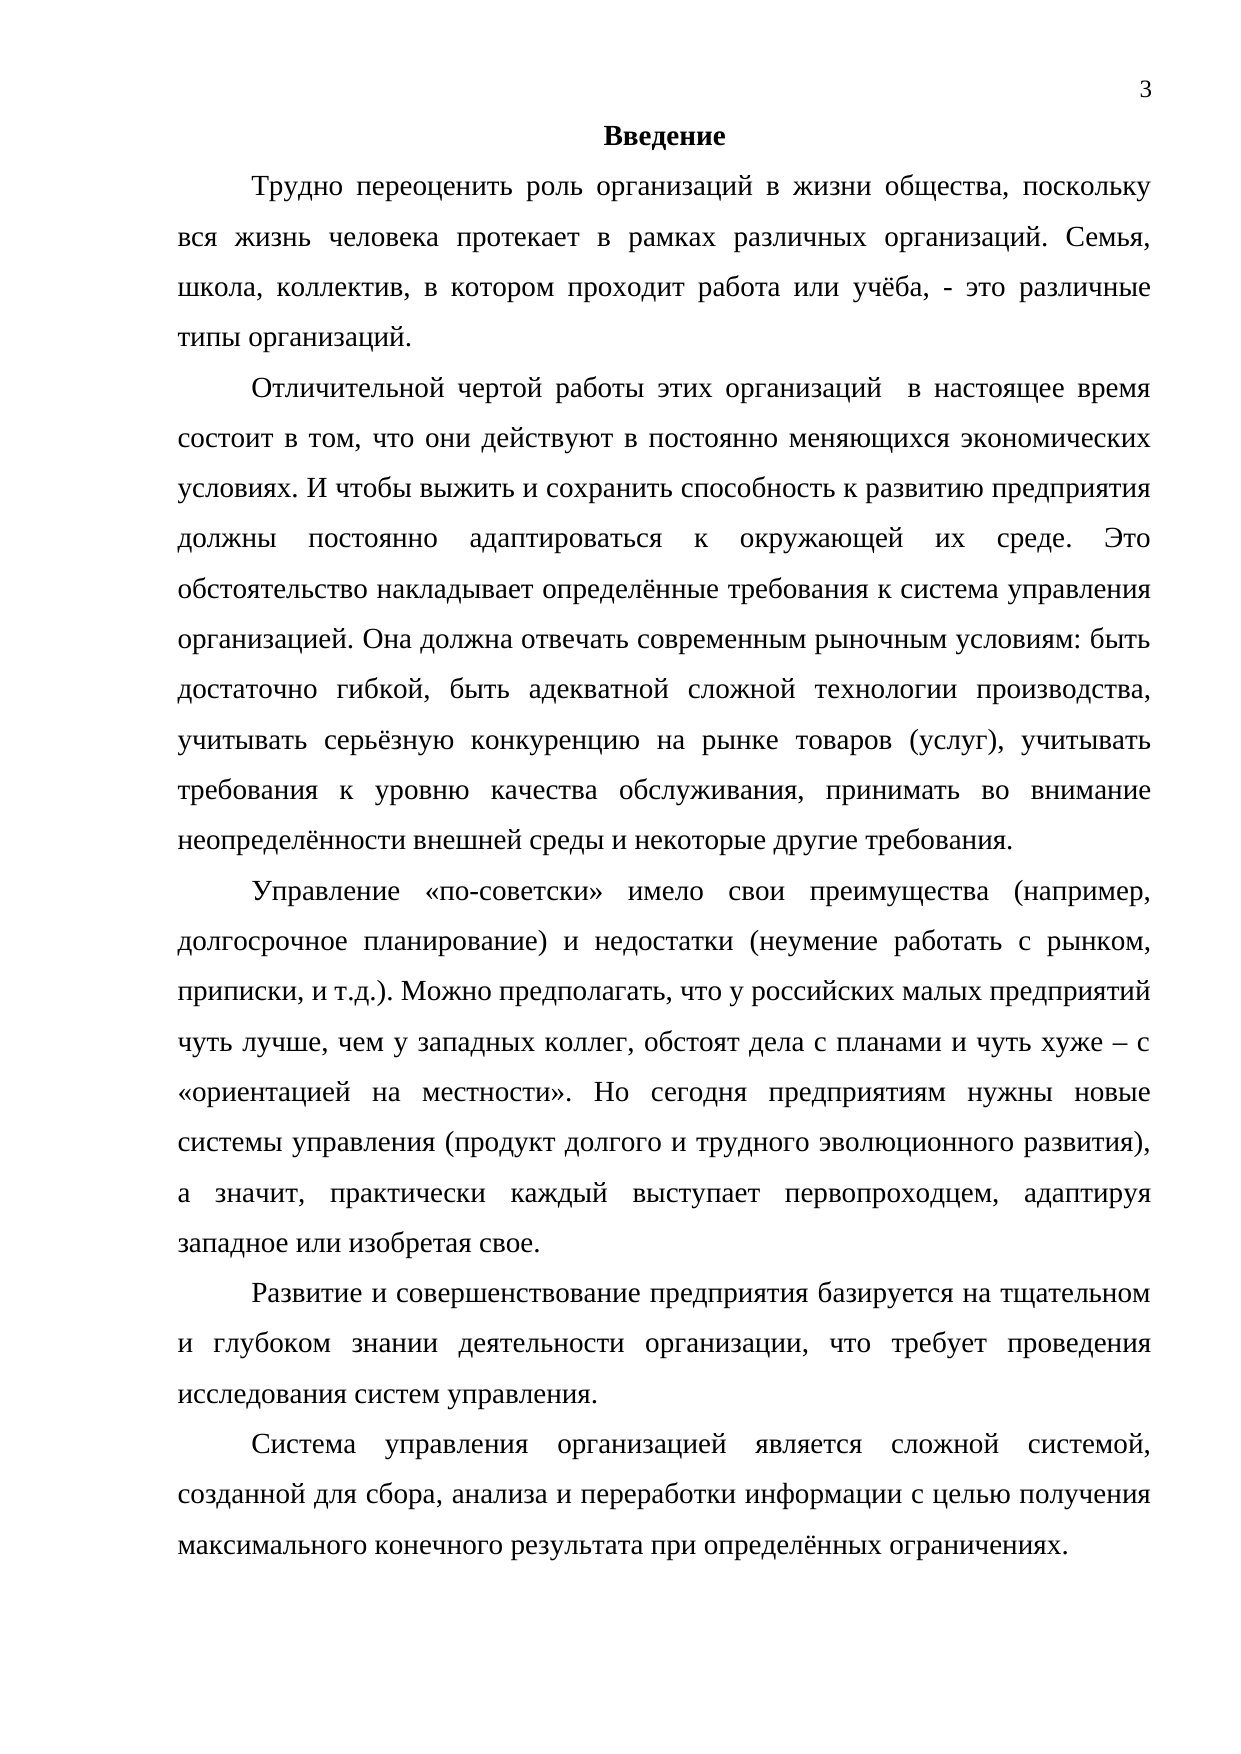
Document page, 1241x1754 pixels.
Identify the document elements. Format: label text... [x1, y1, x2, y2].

text Отличительной чертой работы этих организаций в настоящее время состоит в том, что они действуют в постоянно меняющихся экономических условиях. И чтобы выжить и сохранить способность к развитию предприятия должны постоянно адаптироваться к окружающей их среде. Это обстоятельство накладывает определённые требования к система управления организацией. Она должна отвечать современным рыночным условиям: быть достаточно гибкой, быть адекватной сложной технологии производства, учитывать серьёзную конкуренцию на рынке товаров (услуг), учитывать требования к уровню качества обслуживания, принимать во внимание неопределённости внешней среды и некоторые другие требования. [177, 370, 1152, 856]
text Трудно переоценить роль организаций в жизни общества, поскольку вся жизнь человека протекает в рамках различных организаций. Семья, школа, коллектив, в котором проходит работа или учёба, - это различные типы организаций. [177, 168, 1152, 353]
text Развитие и совершенствование предприятия базируется на тщательном и глубоком знании деятельности организации, что требует проведения исследования систем управления. [177, 1275, 1152, 1409]
text Система управления организацией является сложной системой, созданной для сбора, анализа и переработки информации с целью получения максимального конечного результата при определённых ограничениях. [177, 1426, 1152, 1560]
text Управление «по-советски» имело свои преимущества (например, долгосрочное планирование) и недостатки (неумение работать с рынком, приписки, и т.д.). Можно предполагать, что у российских малых предприятий чуть лучше, чем у западных коллег, обстоят дела с планами и чуть хуже – с «ориентацией на местности». Но сегодня предприятиям нужны новые системы управления (продукт долгого и трудного эволюционного развития), а значит, практически каждый выступает первопроходцем, адаптируя западное или изобретая свое. [177, 873, 1152, 1258]
subtitle Введение [177, 118, 1152, 152]
